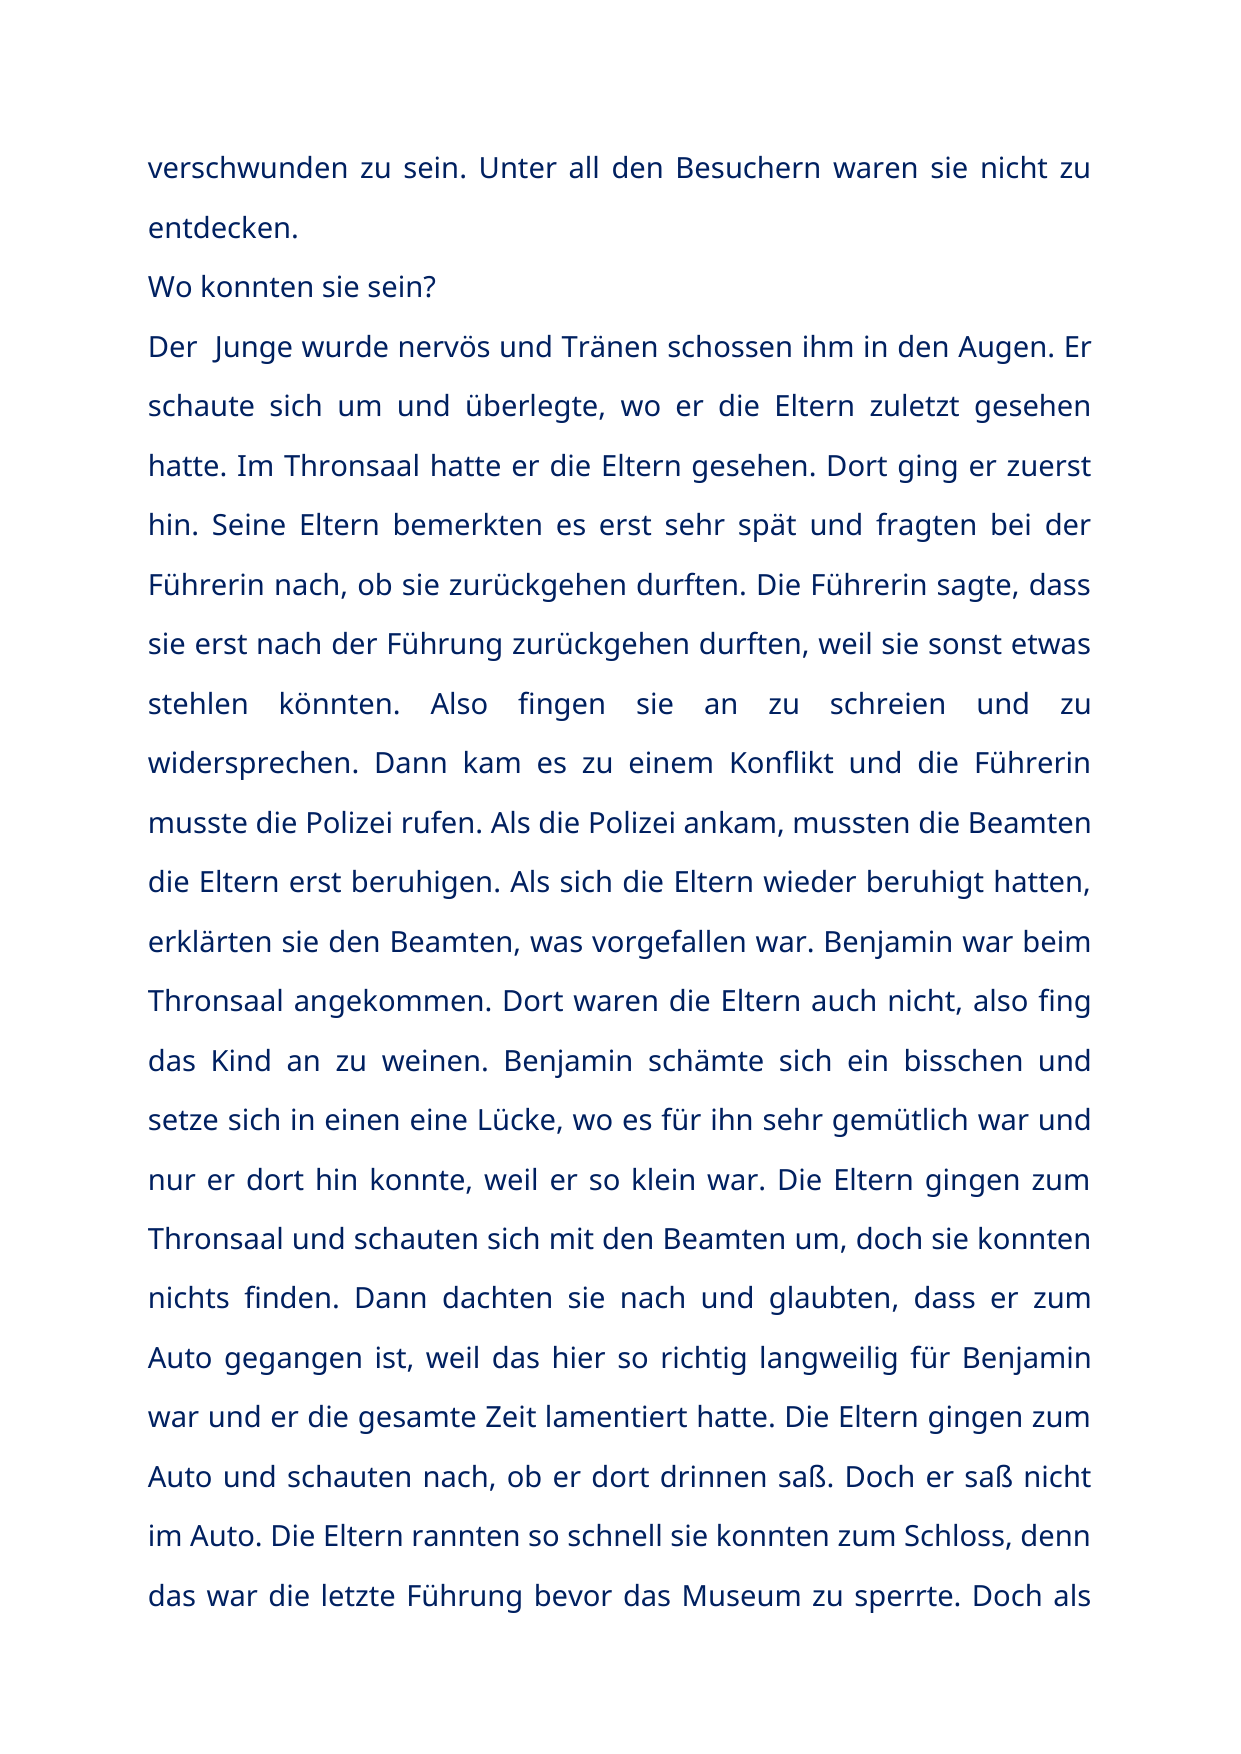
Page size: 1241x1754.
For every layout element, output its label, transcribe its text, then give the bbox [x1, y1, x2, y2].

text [148, 148, 1093, 247]
text Wo konnten sie sein? [148, 267, 1093, 306]
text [148, 326, 1093, 1615]
